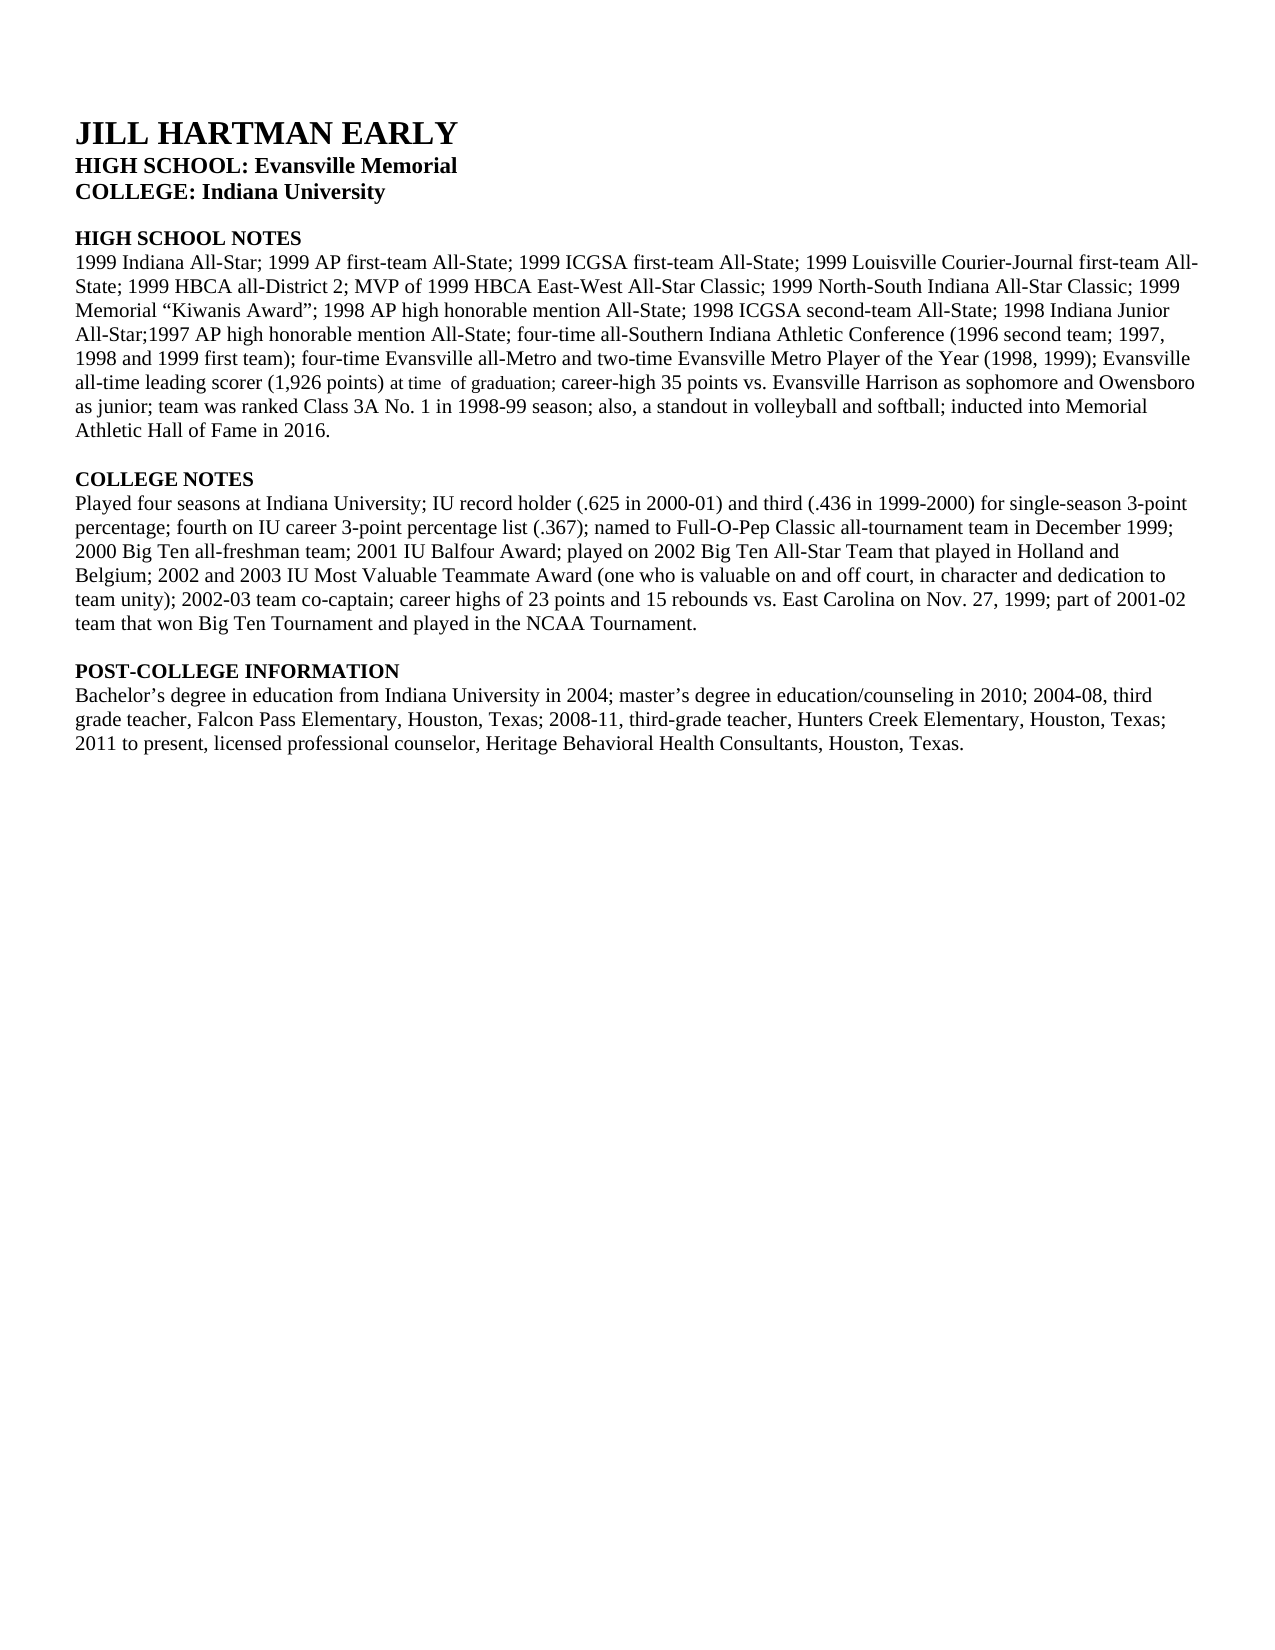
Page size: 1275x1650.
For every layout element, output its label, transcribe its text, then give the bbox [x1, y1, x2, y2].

text POST-COLLEGE INFORMATION [75, 659, 1200, 683]
text COLLEGE NOTES [75, 467, 1200, 491]
text HIGH SCHOOL: Evansville Memorial [75, 152, 1200, 178]
text JILL HARTMAN EARLY [75, 113, 1200, 152]
text 1999 Indiana All-Star; 1999 AP first-team All-State; 1999 ICGSA first-team All-State; 1999 Louisville Courier-Journal first-team All-State; 1999 HBCA all-District 2; MVP of 1999 HBCA East-West All-Star Classic; 1999 North-South Indiana All-Star Classic; 1999 Memorial “Kiwanis Award”; 1998 AP high honorable mention All-State; 1998 ICGSA second-team All-State; 1998 Indiana Junior All-Star;1997 AP high honorable mention All-State; four-time all-Southern Indiana Athletic Conference (1996 second team; 1997, 1998 and 1999 first team); four-time Evansville all-Metro and two-time Evansville Metro Player of the Year (1998, 1999); Evansville all-time leading scorer (1,926 points) at time of graduation; career-high 35 points vs. Evansville Harrison as sophomore and Owensboro as junior; team was ranked Class 3A No. 1 in 1998-99 season; also, a standout in volleyball and softball; inducted into Memorial Athletic Hall of Fame in 2016. [75, 250, 1200, 442]
text COLLEGE: Indiana University [75, 178, 1200, 204]
text Bachelor’s degree in education from Indiana University in 2004; master’s degree in education/counseling in 2010; 2004-08, third grade teacher, Falcon Pass Elementary, Houston, Texas; 2008-11, third-grade teacher, Hunters Creek Elementary, Houston, Texas; 2011 to present, licensed professional counselor, Heritage Behavioral Health Consultants, Houston, Texas. [75, 683, 1200, 755]
text HIGH SCHOOL NOTES [75, 226, 1200, 250]
text Played four seasons at Indiana University; IU record holder (.625 in 2000-01) and third (.436 in 1999-2000) for single-season 3-point percentage; fourth on IU career 3-point percentage list (.367); named to Full-O-Pep Classic all-tournament team in December 1999; 2000 Big Ten all-freshman team; 2001 IU Balfour Award; played on 2002 Big Ten All-Star Team that played in Holland and Belgium; 2002 and 2003 IU Most Valuable Teammate Award (one who is valuable on and off court, in character and dedication to team unity); 2002-03 team co-captain; career highs of 23 points and 15 rebounds vs. East Carolina on Nov. 27, 1999; part of 2001-02 team that won Big Ten Tournament and played in the NCAA Tournament. [75, 491, 1200, 635]
